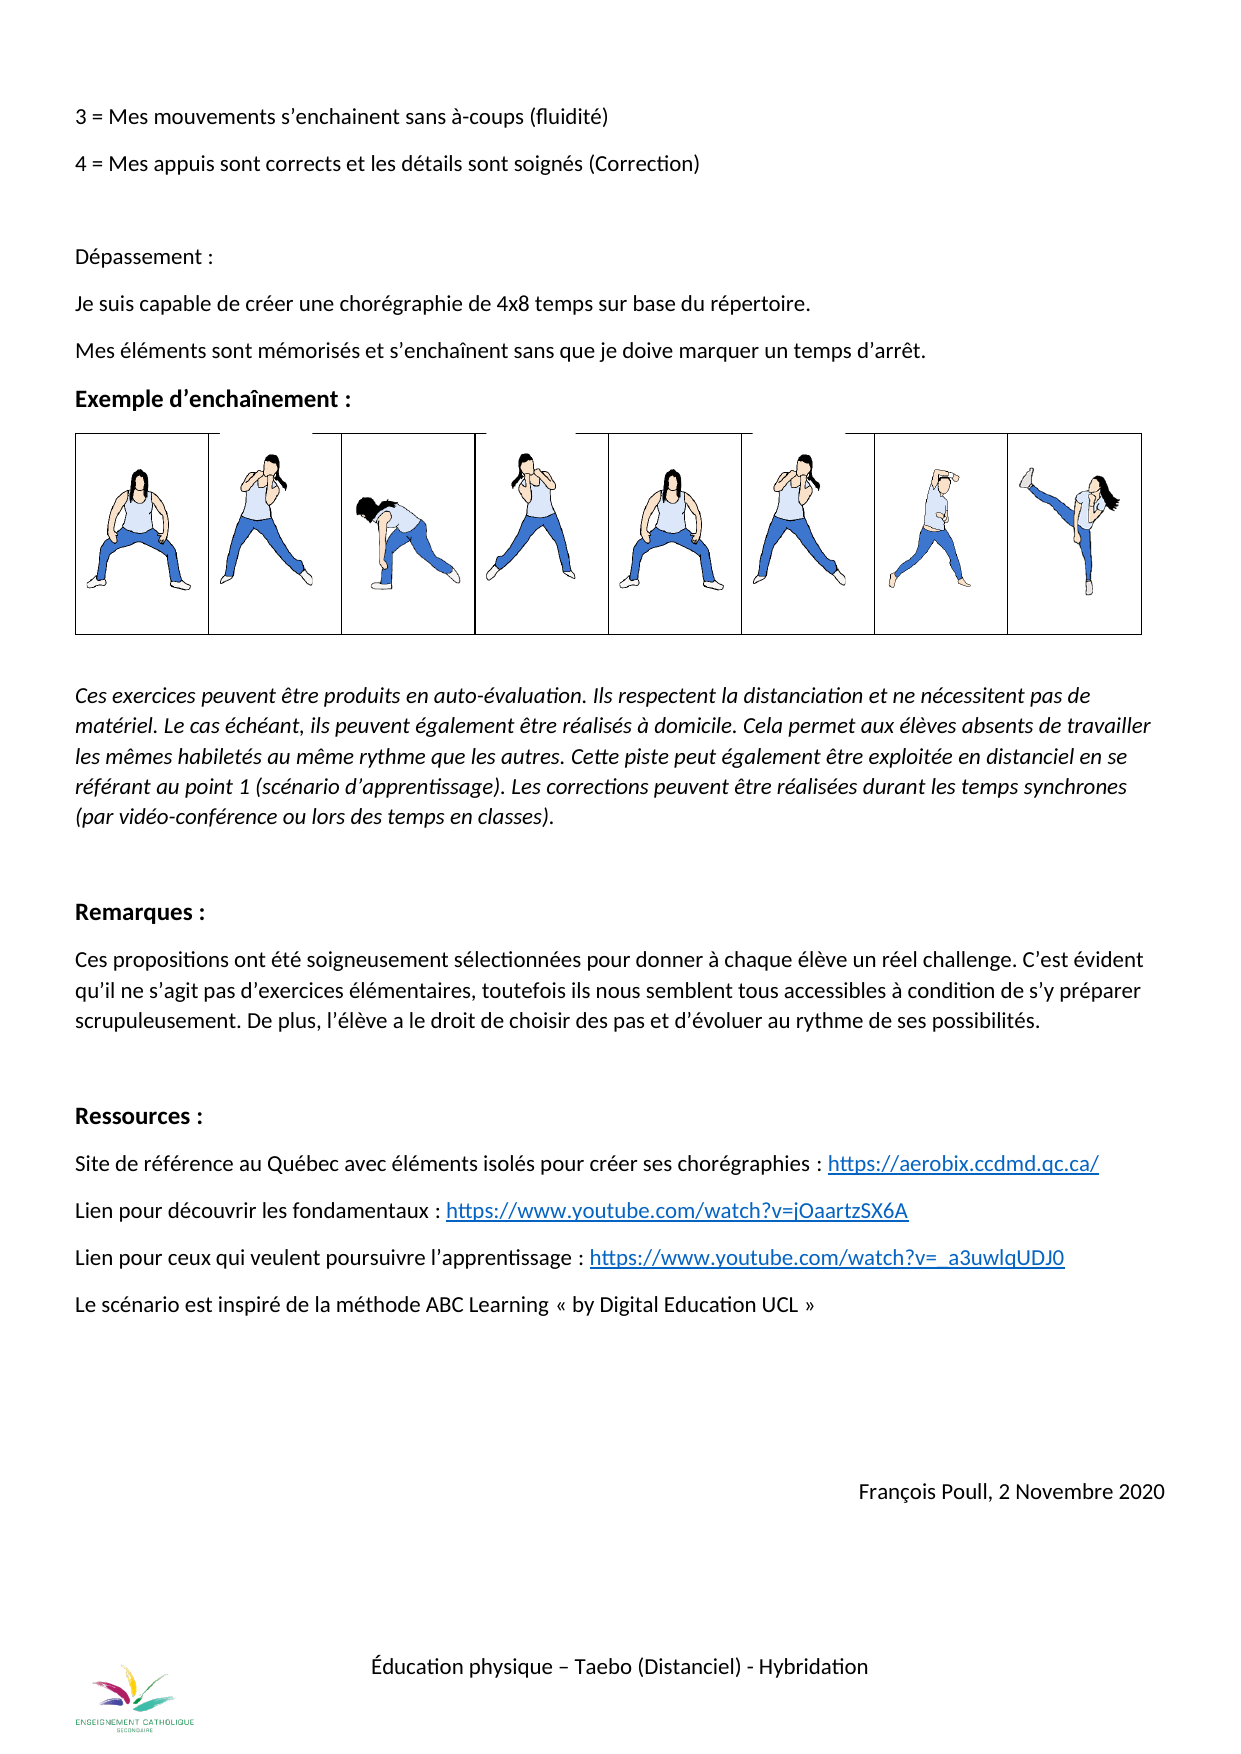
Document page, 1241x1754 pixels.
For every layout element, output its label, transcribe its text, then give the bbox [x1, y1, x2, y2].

text Mes éléments sont mémorisés et s’enchaînent sans que je doive marquer un temps d’arrêt. [75, 336, 1165, 364]
text Ces exercices peuvent être produits en auto-évaluation. Ils respectent la distanciation et ne nécessitent pas de matériel. Le cas échéant, ils peuvent également être réalisés à domicile. Cela permet aux élèves absents de travailler les mêmes habiletés au même rythme que les autres. Cette piste peut également être exploitée en distanciel en se référant au point 1 (scénario d’apprentissage). Les corrections peuvent être réalisées durant les temps synchrones (par vidéo-conférence ou lors des temps en classes). [75, 681, 1165, 830]
text 4 = Mes appuis sont corrects et les détails sont soignés (Correction) [75, 149, 1165, 177]
text Site de référence au Québec avec éléments isolés pour créer ses chorégraphies : https://aerobix.ccdmd.qc.ca/ [75, 1149, 1165, 1177]
picture [486, 433, 576, 583]
table_header [209, 434, 341, 633]
text Exemple d’enchaînement : [75, 383, 1165, 413]
text Dépassement : [75, 242, 1165, 270]
text Je suis capable de créer une chorégraphie de 4x8 temps sur base du répertoire. [75, 289, 1165, 317]
picture [886, 464, 974, 590]
text 3 = Mes mouvements s’enchainent sans à-coups (fluidité) [75, 102, 1165, 130]
table_header [742, 434, 874, 633]
picture [619, 464, 725, 593]
text François Poull, 2 Novembre 2020 [75, 1477, 1165, 1506]
picture [75, 1663, 194, 1734]
picture [219, 433, 313, 588]
table_header [342, 434, 474, 633]
text Ressources : [75, 1100, 1165, 1130]
text Lien pour ceux qui veulent poursuivre l’apprentissage : https://www.youtube.com/watch?v=_a3uwlqUDJ0 [75, 1243, 1165, 1271]
text Remarques : [75, 896, 1165, 927]
table_header [476, 434, 608, 633]
table_header [875, 434, 1007, 633]
table_header [609, 434, 741, 633]
picture [86, 464, 193, 593]
table_header [76, 434, 208, 633]
text Lien pour découvrir les fondamentaux : https://www.youtube.com/watch?v=jOaartzSX6A [75, 1196, 1165, 1224]
picture [353, 494, 462, 596]
text Le scénario est inspiré de la méthode ABC Learning « by Digital Education UCL » [75, 1290, 1165, 1318]
table_header [1008, 434, 1141, 633]
text Ces propositions ont été soigneusement sélectionnées pour donner à chaque élève un réel challenge. C’est évident qu’il ne s’agit pas d’exercices élémentaires, toutefois ils nous semblent tous accessibles à condition de s’y préparer scrupuleusement. De plus, l’élève a le droit de choisir des pas et d’évoluer au rythme de ses possibilités. [75, 946, 1165, 1034]
picture [752, 433, 846, 588]
picture [1019, 464, 1120, 603]
